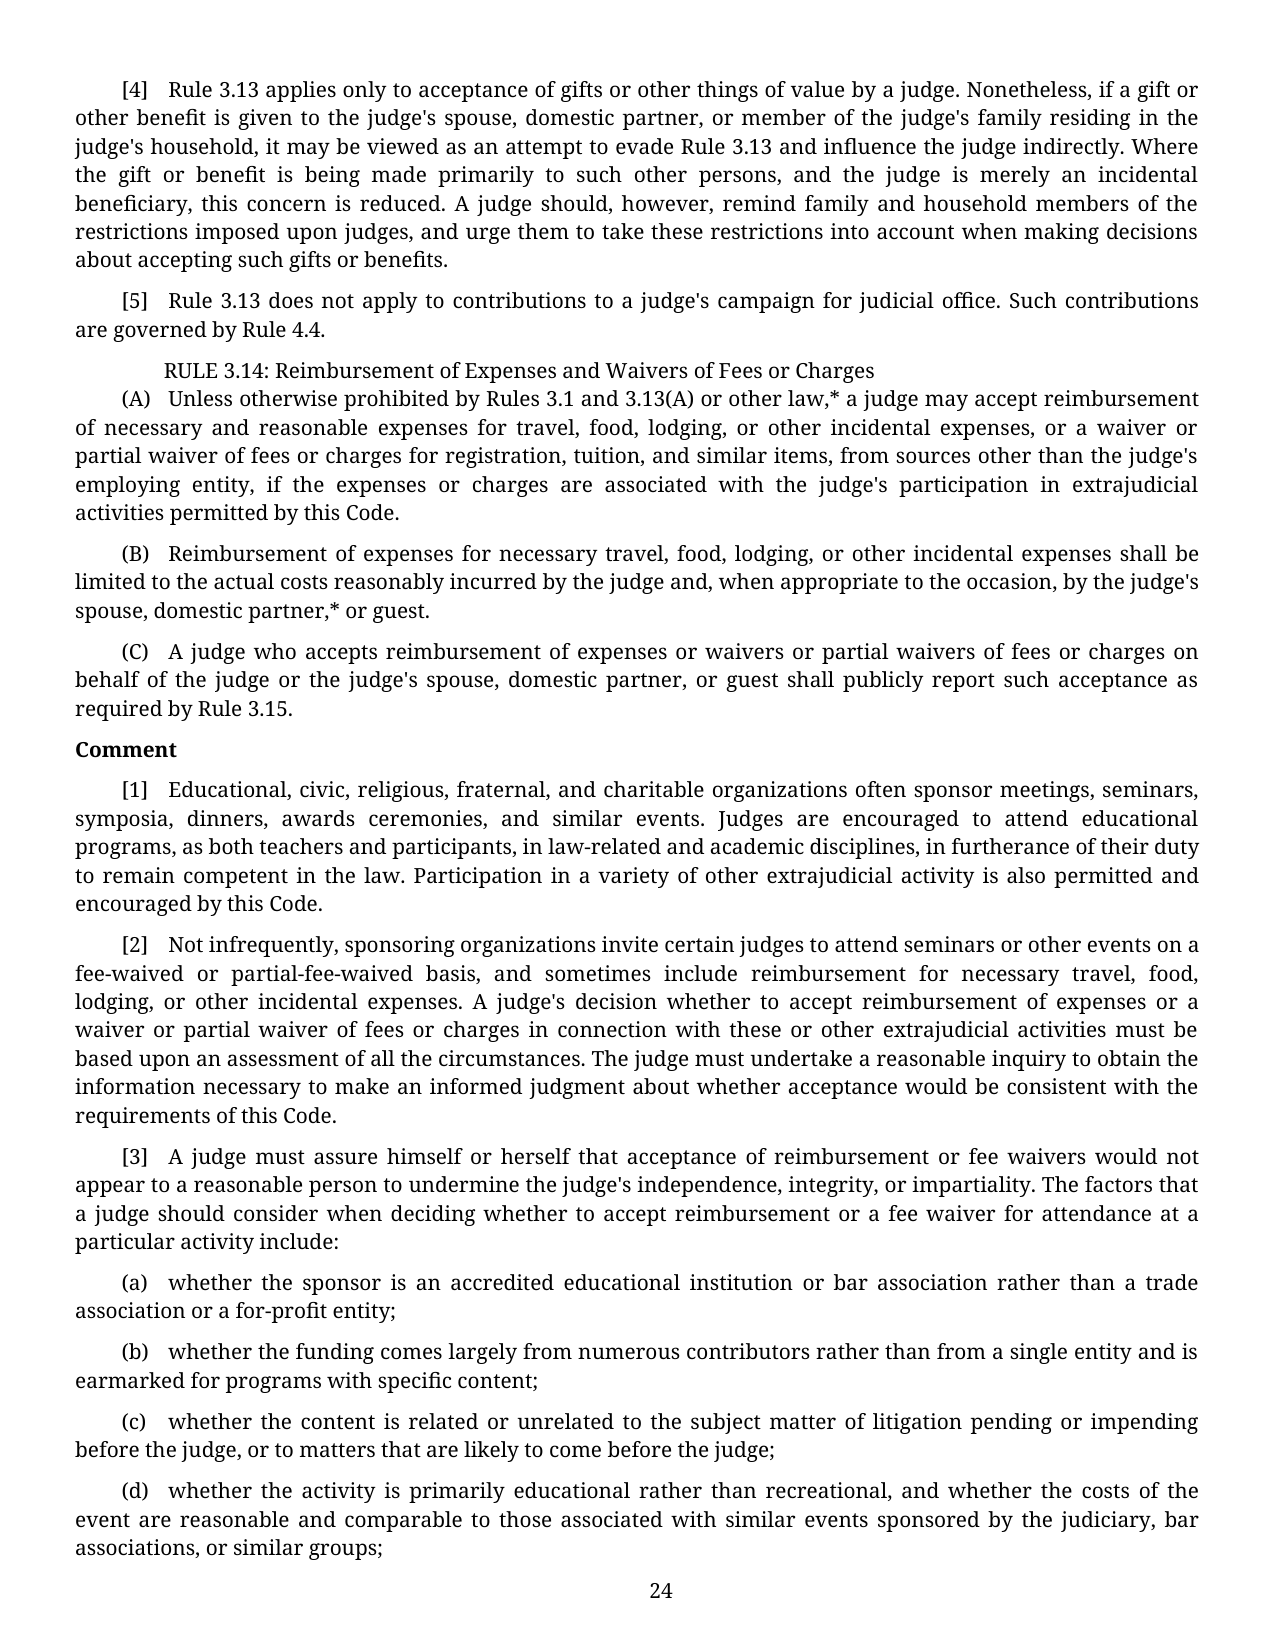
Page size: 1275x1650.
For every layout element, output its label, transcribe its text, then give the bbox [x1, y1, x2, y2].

text (c) whether the content is related or unrelated to the subject matter of litigation pending or impending before the judge, or to matters that are likely to come before the judge; [75, 1407, 1200, 1464]
text (C) A judge who accepts reimbursement of expenses or waivers or partial waivers of fees or charges on behalf of the judge or the judge's spouse, domestic partner, or guest shall publicly report such acceptance as required by Rule 3.15. [75, 637, 1200, 722]
text (a) whether the sponsor is an accredited educational institution or bar association rather than a trade association or a for-profit entity; [75, 1268, 1200, 1325]
text (b) whether the funding comes largely from numerous contributors rather than from a single entity and is earmarked for programs with specific content; [75, 1337, 1200, 1394]
text [5] Rule 3.13 does not apply to contributions to a judge's campaign for judicial office. Such contributions are governed by Rule 4.4. [75, 287, 1200, 343]
text Comment [75, 735, 1200, 763]
text [3] A judge must assure himself or herself that acceptance of reimbursement or fee waivers would not appear to a reasonable person to undermine the judge's independence, integrity, or impartiality. The factors that a judge should consider when deciding whether to accept reimbursement or a fee waiver for attendance at a particular activity include: [75, 1142, 1200, 1256]
text (B) Reimbursement of expenses for necessary travel, food, lodging, or other incidental expenses shall be limited to the actual costs reasonably incurred by the judge and, when appropriate to the occasion, by the judge's spouse, domestic partner,* or guest. [75, 539, 1200, 624]
text [4] Rule 3.13 applies only to acceptance of gifts or other things of value by a judge. Nonetheless, if a gift or other benefit is given to the judge's spouse, domestic partner, or member of the judge's family residing in the judge's household, it may be viewed as an attempt to evade Rule 3.13 and influence the judge indirectly. Where the gift or benefit is being made primarily to such other persons, and the judge is merely an incidental beneficiary, this concern is reduced. A judge should, however, remind family and household members of the restrictions imposed upon judges, and urge them to take these restrictions into account when making decisions about accepting such gifts or benefits. [75, 75, 1200, 274]
text [1] Educational, civic, religious, fraternal, and charitable organizations often sponsor meetings, seminars, symposia, dinners, awards ceremonies, and similar events. Judges are encouraged to attend educational programs, as both teachers and participants, in law-related and academic disciplines, in furtherance of their duty to remain competent in the law. Participation in a variety of other extrajudicial activity is also permitted and encouraged by this Code. [75, 776, 1200, 918]
text [2] Not infrequently, sponsoring organizations invite certain judges to attend seminars or other events on a fee-waived or partial-fee-waived basis, and sometimes include reimbursement for necessary travel, food, lodging, or other incidental expenses. A judge's decision whether to accept reimbursement of expenses or a waiver or partial waiver of fees or charges in connection with these or other extrajudicial activities must be based upon an assessment of all the circumstances. The judge must undertake a reasonable inquiry to obtain the information necessary to make an informed judgment about whether acceptance would be consistent with the requirements of this Code. [75, 930, 1200, 1129]
text RULE 3.14: Reimbursement of Expenses and Waivers of Fees or Charges [117, 356, 1200, 384]
text (A) Unless otherwise prohibited by Rules 3.1 and 3.13(A) or other law,* a judge may accept reimbursement of necessary and reasonable expenses for travel, food, lodging, or other incidental expenses, or a waiver or partial waiver of fees or charges for registration, tuition, and similar items, from sources other than the judge's employing entity, if the expenses or charges are associated with the judge's participation in extrajudicial activities permitted by this Code. [75, 384, 1200, 527]
text (d) whether the activity is primarily educational rather than recreational, and whether the costs of the event are reasonable and comparable to those associated with similar events sponsored by the judiciary, bar associations, or similar groups; [75, 1476, 1200, 1562]
